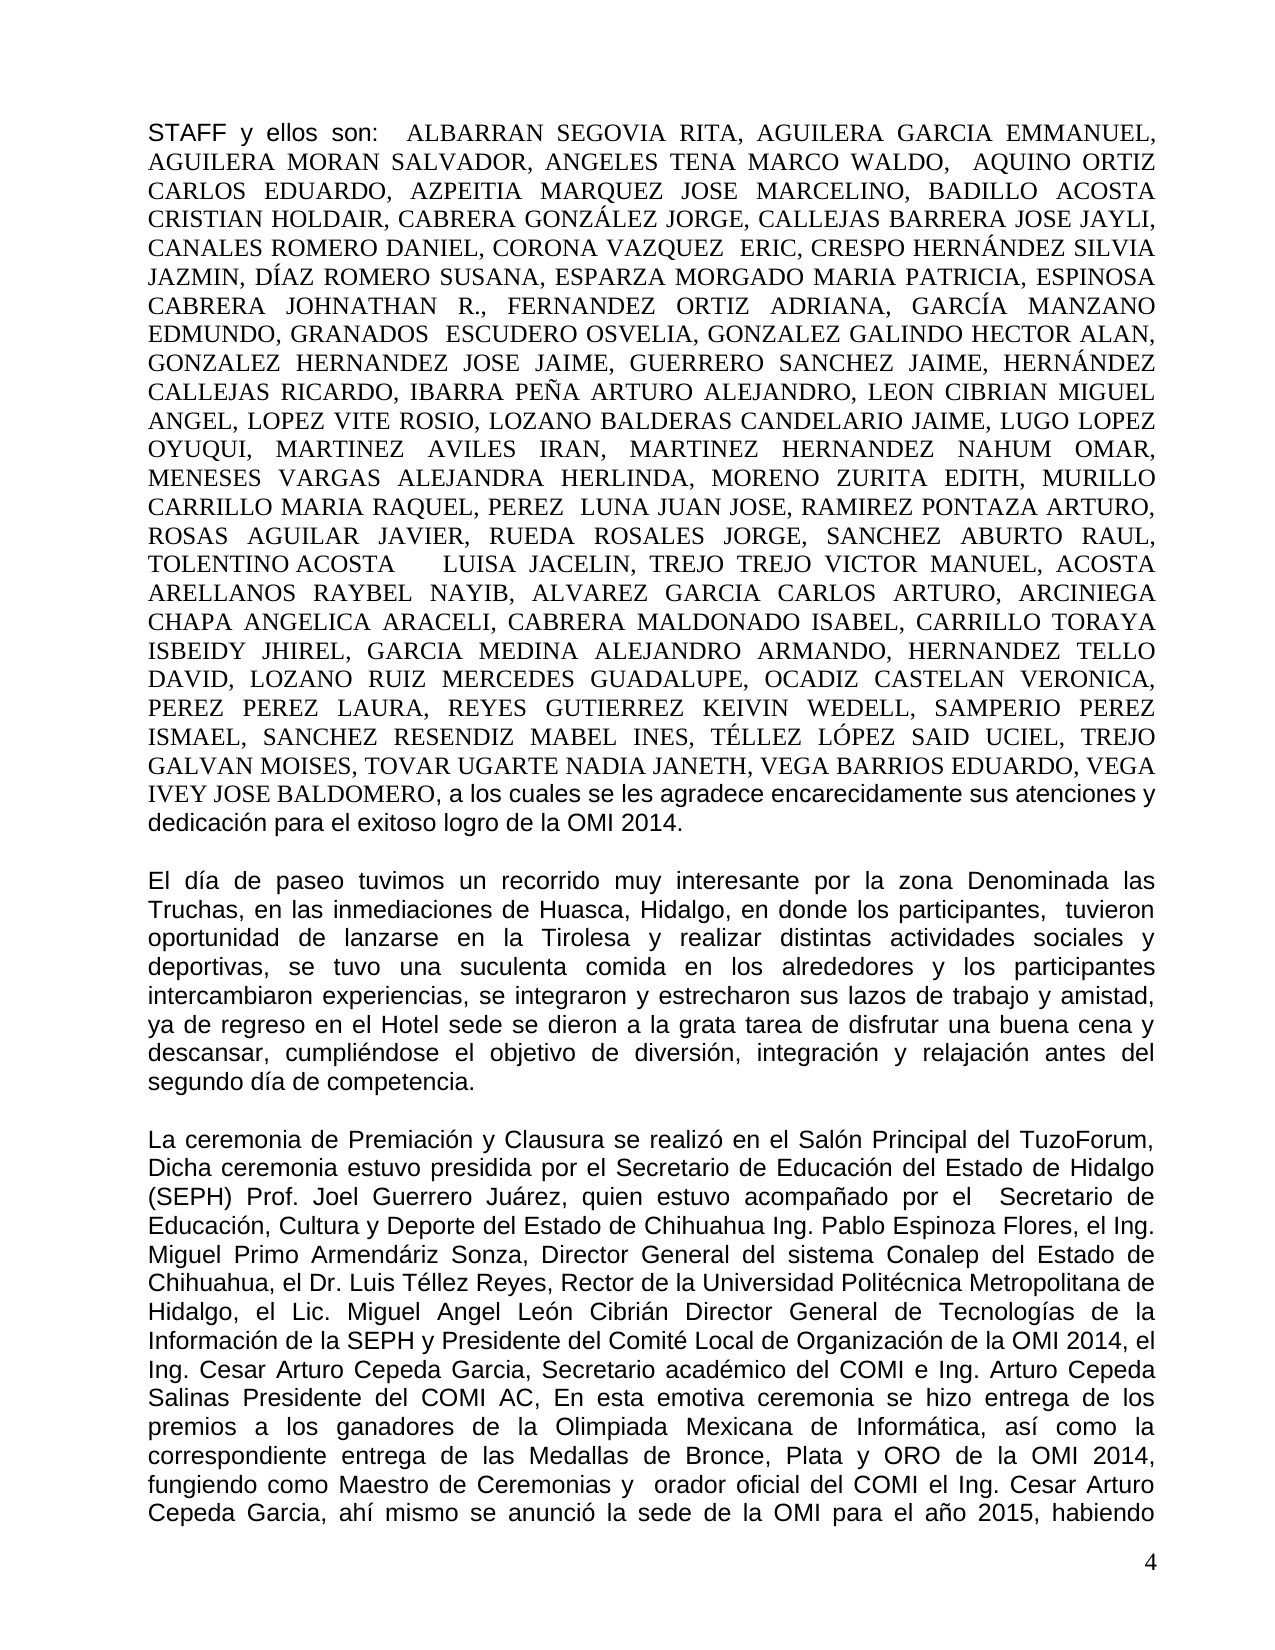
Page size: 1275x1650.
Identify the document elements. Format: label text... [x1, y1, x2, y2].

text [148, 1124, 1157, 1527]
text El día de paseo tuvimos un recorrido muy interesante por la zona Denominada las Truchas, en las inmediaciones de Huasca, Hidalgo, en donde los participantes, tuvieron oportunidad de lanzarse en la Tirolesa y realizar distintas actividades sociales y deportivas, se tuvo una suculenta comida en los alrededores y los participantes intercambiaron experiencias, se integraron y estrecharon sus lazos de trabajo y amistad, ya de regreso en el Hotel sede se dieron a la grata tarea de disfrutar una buena cena y descansar, cumpliéndose el objetivo de diversión, integración y relajación antes del segundo día de competencia. [148, 866, 1157, 1096]
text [148, 118, 1157, 837]
